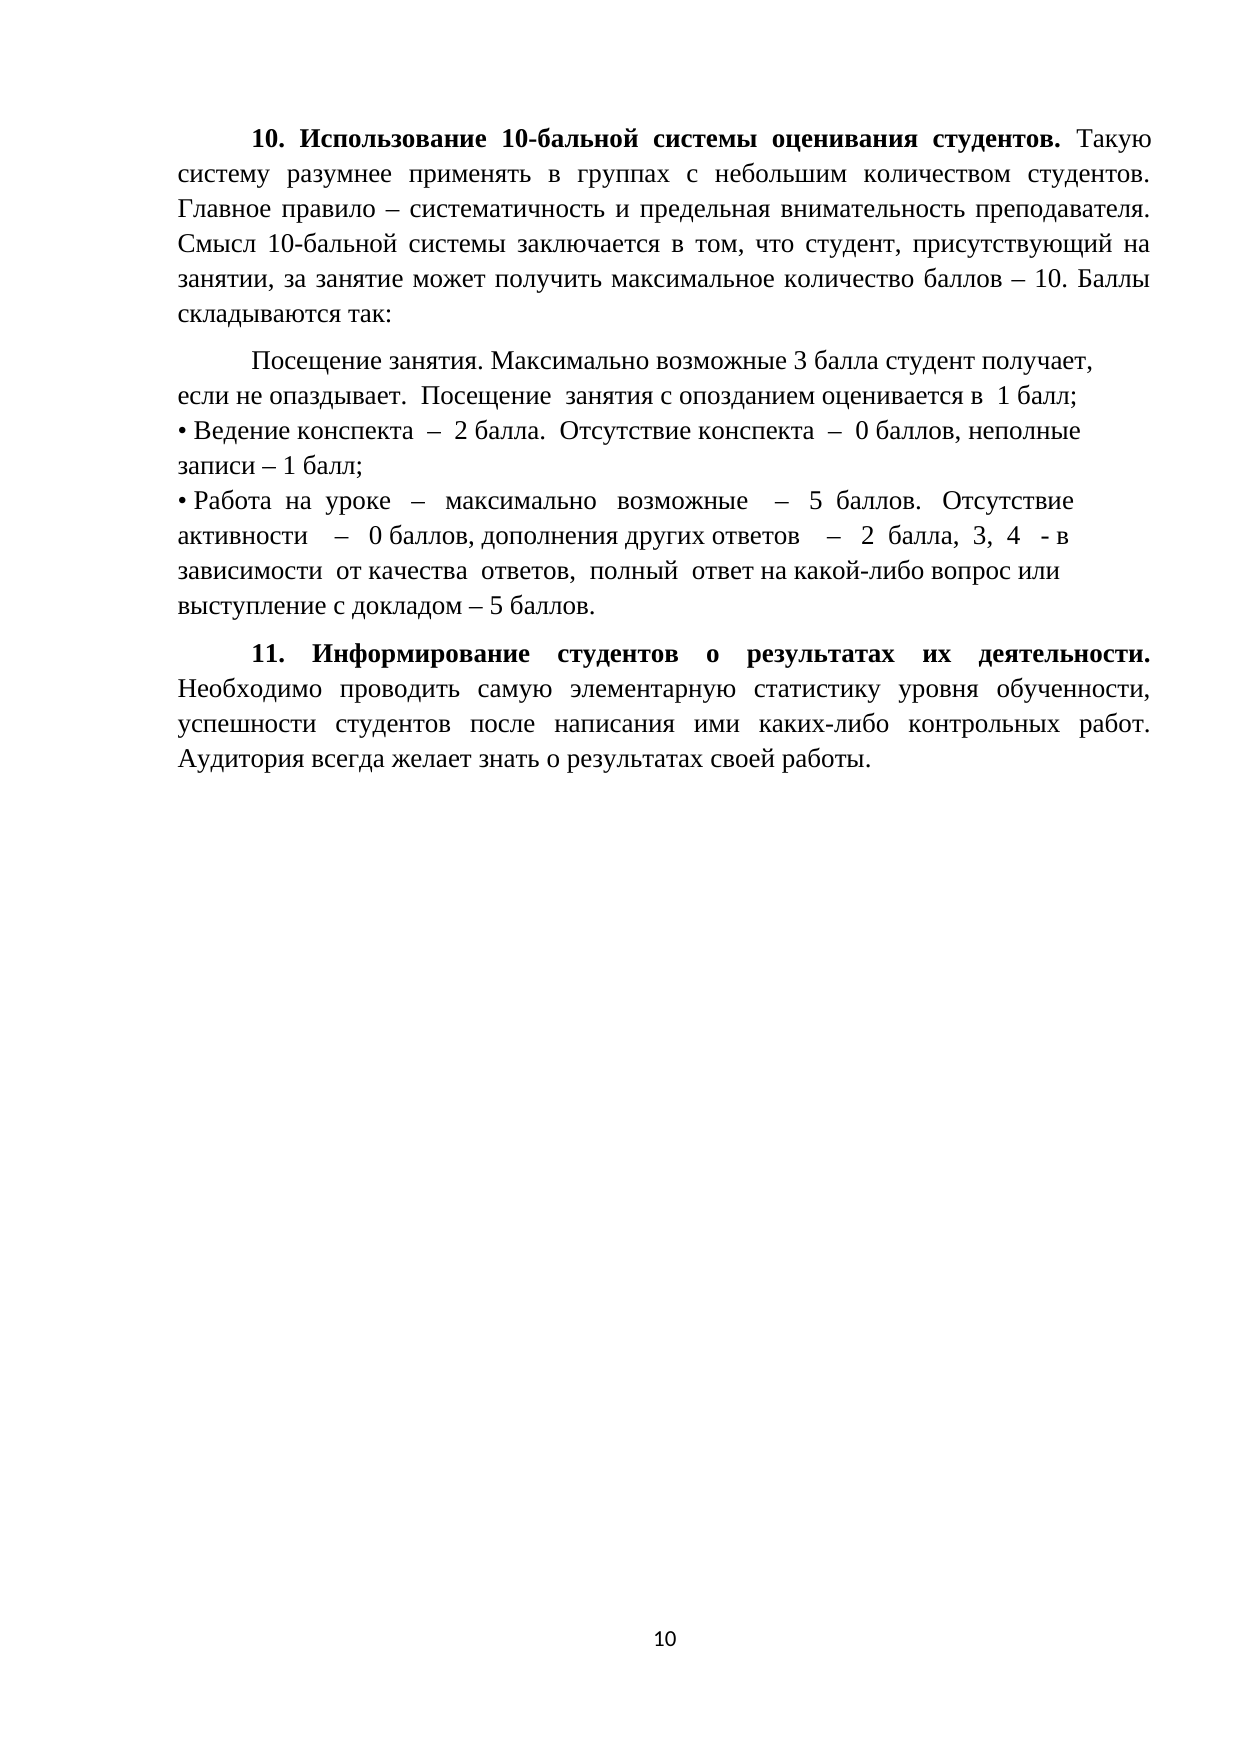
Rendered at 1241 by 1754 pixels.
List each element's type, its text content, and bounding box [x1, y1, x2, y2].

text 10. Использование 10-бальной системы оценивания студентов. Такую систему разумнее применять в группах с небольшим количеством студентов. Главное правило – систематичность и предельная внимательность преподавателя. Смысл 10-бальной системы заключается в том, что студент, присутствующий на занятии, за занятие может получить максимальное количество баллов – 10. Баллы складываются так: [177, 118, 1152, 328]
text 11. Информирование студентов о результатах их деятельности. Необходимо проводить самую элементарную статистику уровня обученности, успешности студентов после написания ими каких-либо контрольных работ. Аудитория всегда желает знать о результатах своей работы. [177, 633, 1152, 773]
text Посещение занятия. Максимально возможные 3 балла студент получает, если не опаздывает. Посещение занятия с опозданием оценивается в 1 балл; • Ведение конспекта – 2 балла. Отсутствие конспекта – 0 баллов, неполные записи – 1 балл; • Работа на уроке – максимально возможные – 5 баллов. Отсутствие активности – 0 баллов, дополнения других ответов – 2 балла, 3, 4 - в зависимости от качества ответов, полный ответ на какой-либо вопрос или выступление с докладом – 5 баллов. [177, 341, 1152, 621]
